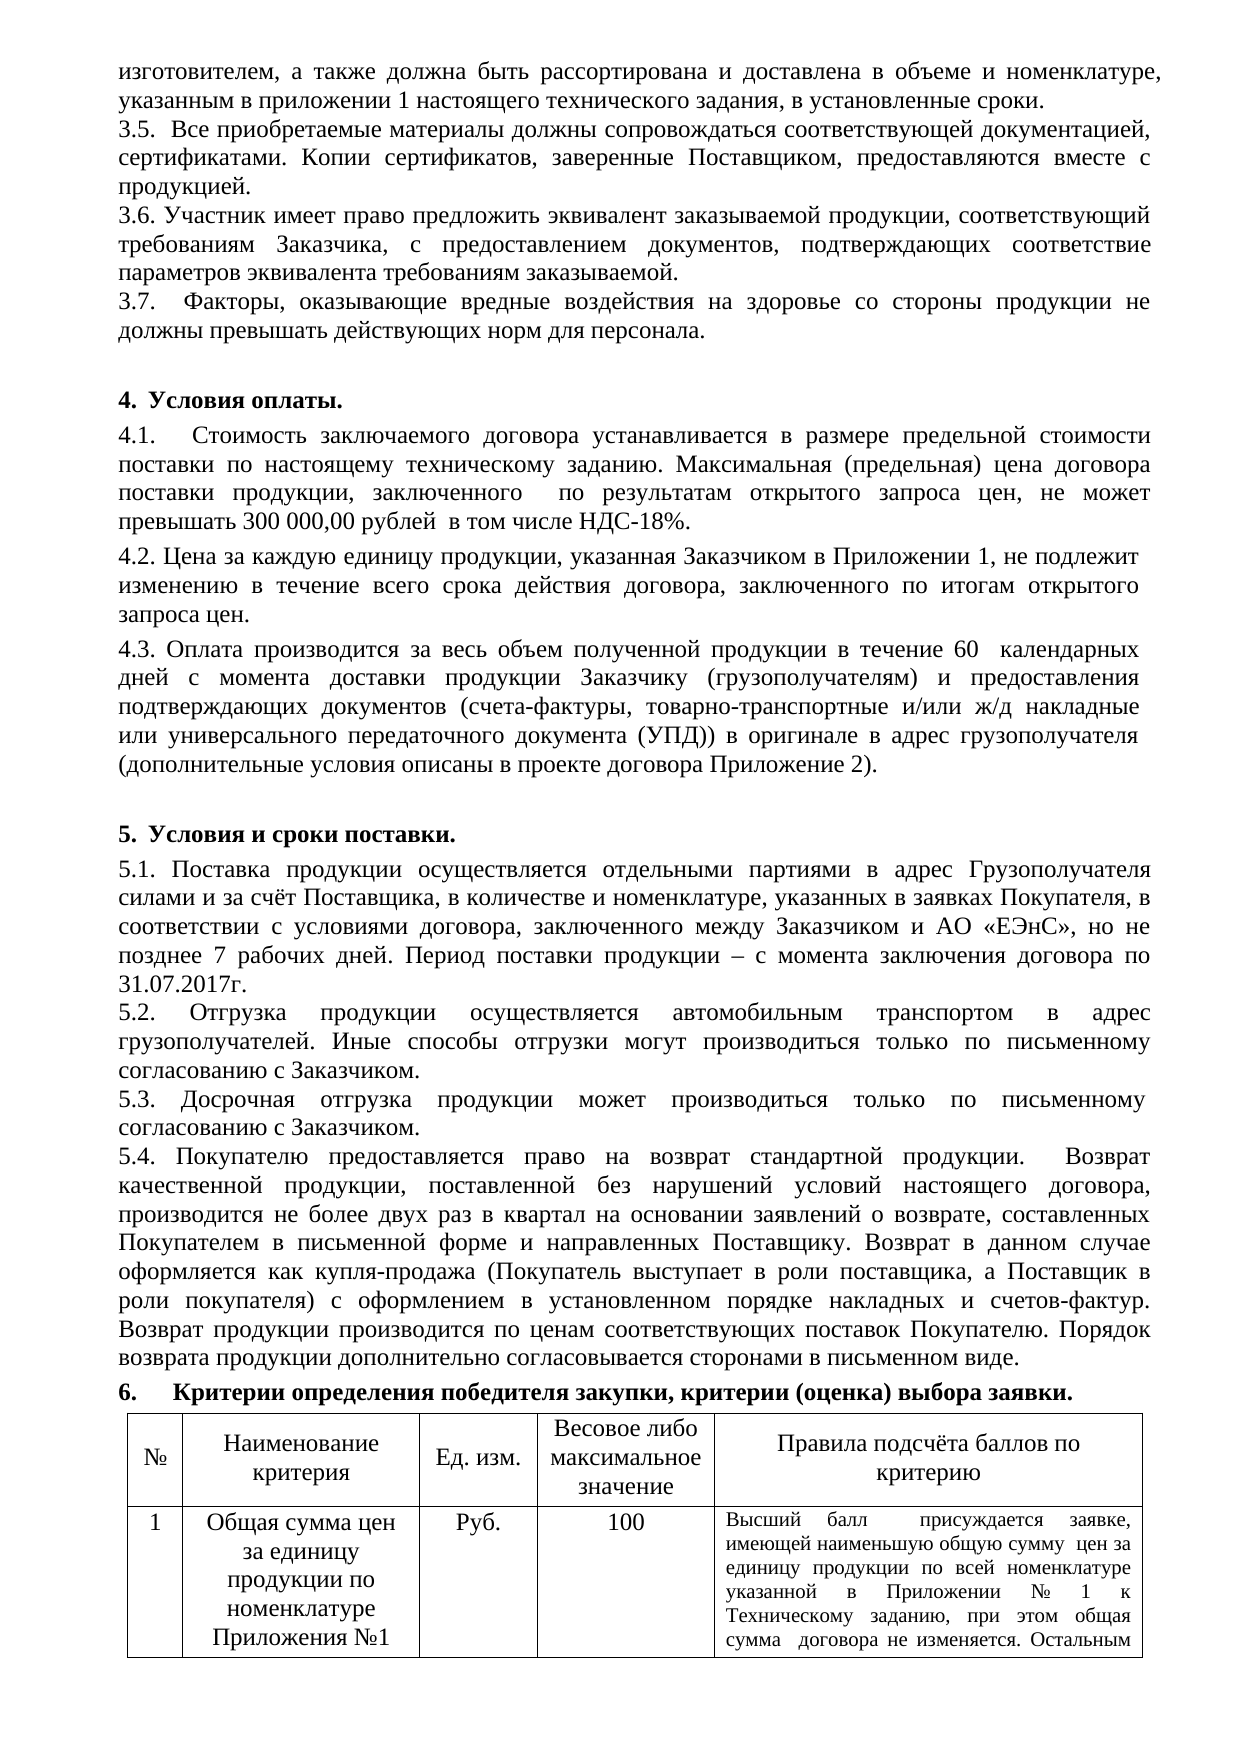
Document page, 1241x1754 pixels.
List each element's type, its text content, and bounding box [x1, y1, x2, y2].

text 5.1. Поставка продукции осуществляется отдельными партиями в адрес Грузополучателя силами и за счёт Поставщика, в количестве и номенклатуре, указанных в заявках Покупателя, в соответствии с условиями договора, заключенного между Заказчиком и АО «ЕЭнС», но не позднее 7 рабочих дней. Период поставки продукции – с момента заключения договора по 31.07.2017г. [118, 854, 1152, 997]
text 5.2. Отгрузка продукции осуществляется автомобильным транспортом в адрес грузополучателей. Иные способы отгрузки могут производиться только по письменному согласованию с Заказчиком. [118, 997, 1152, 1084]
title 3.5. Все приобретаемые материалы должны сопровождаться соответствующей документацией, сертификатами. Копии сертификатов, заверенные Поставщиком, предоставляются вместе с продукцией. [118, 114, 1152, 200]
text 3.7. Факторы, оказывающие вредные воздействия на здоровье со стороны продукции не должны превышать действующих норм для персонала. [118, 286, 1152, 344]
table_header Ед. изм. [420, 1414, 537, 1506]
table_header № [128, 1414, 182, 1506]
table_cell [715, 1507, 1142, 1657]
title 5.3. Досрочная отгрузка продукции может производиться только по письменному согласованию с Заказчиком. [118, 1084, 1147, 1141]
table_header Правила подсчёта баллов по критерию [715, 1414, 1142, 1506]
title 3.6. Участник имеет право предложить эквивалент заказываемой продукции, соответствующий требованиям Заказчика, с предоставлением документов, подтверждающих соответствие параметров эквивалента требованиям заказываемой. [118, 200, 1152, 286]
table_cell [183, 1507, 419, 1657]
table_header Весовое либо максимальное значение [538, 1414, 714, 1506]
text 4.2. Цена за каждую единицу продукции, указанная Заказчиком в Приложении 1, не подлежит изменению в течение всего срока действия договора, заключенного по итогам открытого запроса цен. [118, 541, 1140, 627]
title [118, 56, 1163, 114]
text 5.4. Покупателю предоставляется право на возврат стандартной продукции. Возврат качественной продукции, поставленной без нарушений условий настоящего договора, производится не более двух раз в квартал на основании заявлений о возврате, составленных Покупателем в письменной форме и направленных Поставщику. Возврат в данном случае оформляется как купля-продажа (Покупатель выступает в роли поставщика, а Поставщик в роли покупателя) с оформлением в установленном порядке накладных и счетов-фактур. Возврат продукции производится по ценам соответствующих поставок Покупателю. Порядок возврата продукции дополнительно согласовывается сторонами в письменном виде. [118, 1141, 1152, 1371]
table_header Наименование критерия [183, 1414, 419, 1506]
list Стоимость заключаемого договора устанавливается в размере предельной стоимости поставки по настоящему техническому заданию. Максимальная (предельная) цена договора поставки продукции, заключенного по результатам открытого запроса цен, не может превышать 300 000,00 рублей в том числе НДС-18%. [118, 420, 1152, 535]
table_cell 100 [538, 1507, 714, 1657]
list Условия и сроки поставки. [118, 819, 1152, 847]
table_cell Руб. [420, 1507, 537, 1657]
list Критерии определения победителя закупки, критерии (оценка) выбора заявки. [118, 1377, 1152, 1406]
table_cell 1 [128, 1507, 182, 1657]
list Условия оплаты. [118, 385, 1152, 414]
text 4.3. Оплата производится за весь объем полученной продукции в течение 60 календарных дней с момента доставки продукции Заказчику (грузополучателям) и предоставления подтверждающих документов (счета-фактуры, товарно-транспортные и/или ж/д накладные или универсального передаточного документа (УПД)) в оригинале в адрес грузополучателя (дополнительные условия описаны в проекте договора Приложение 2). [118, 634, 1140, 777]
